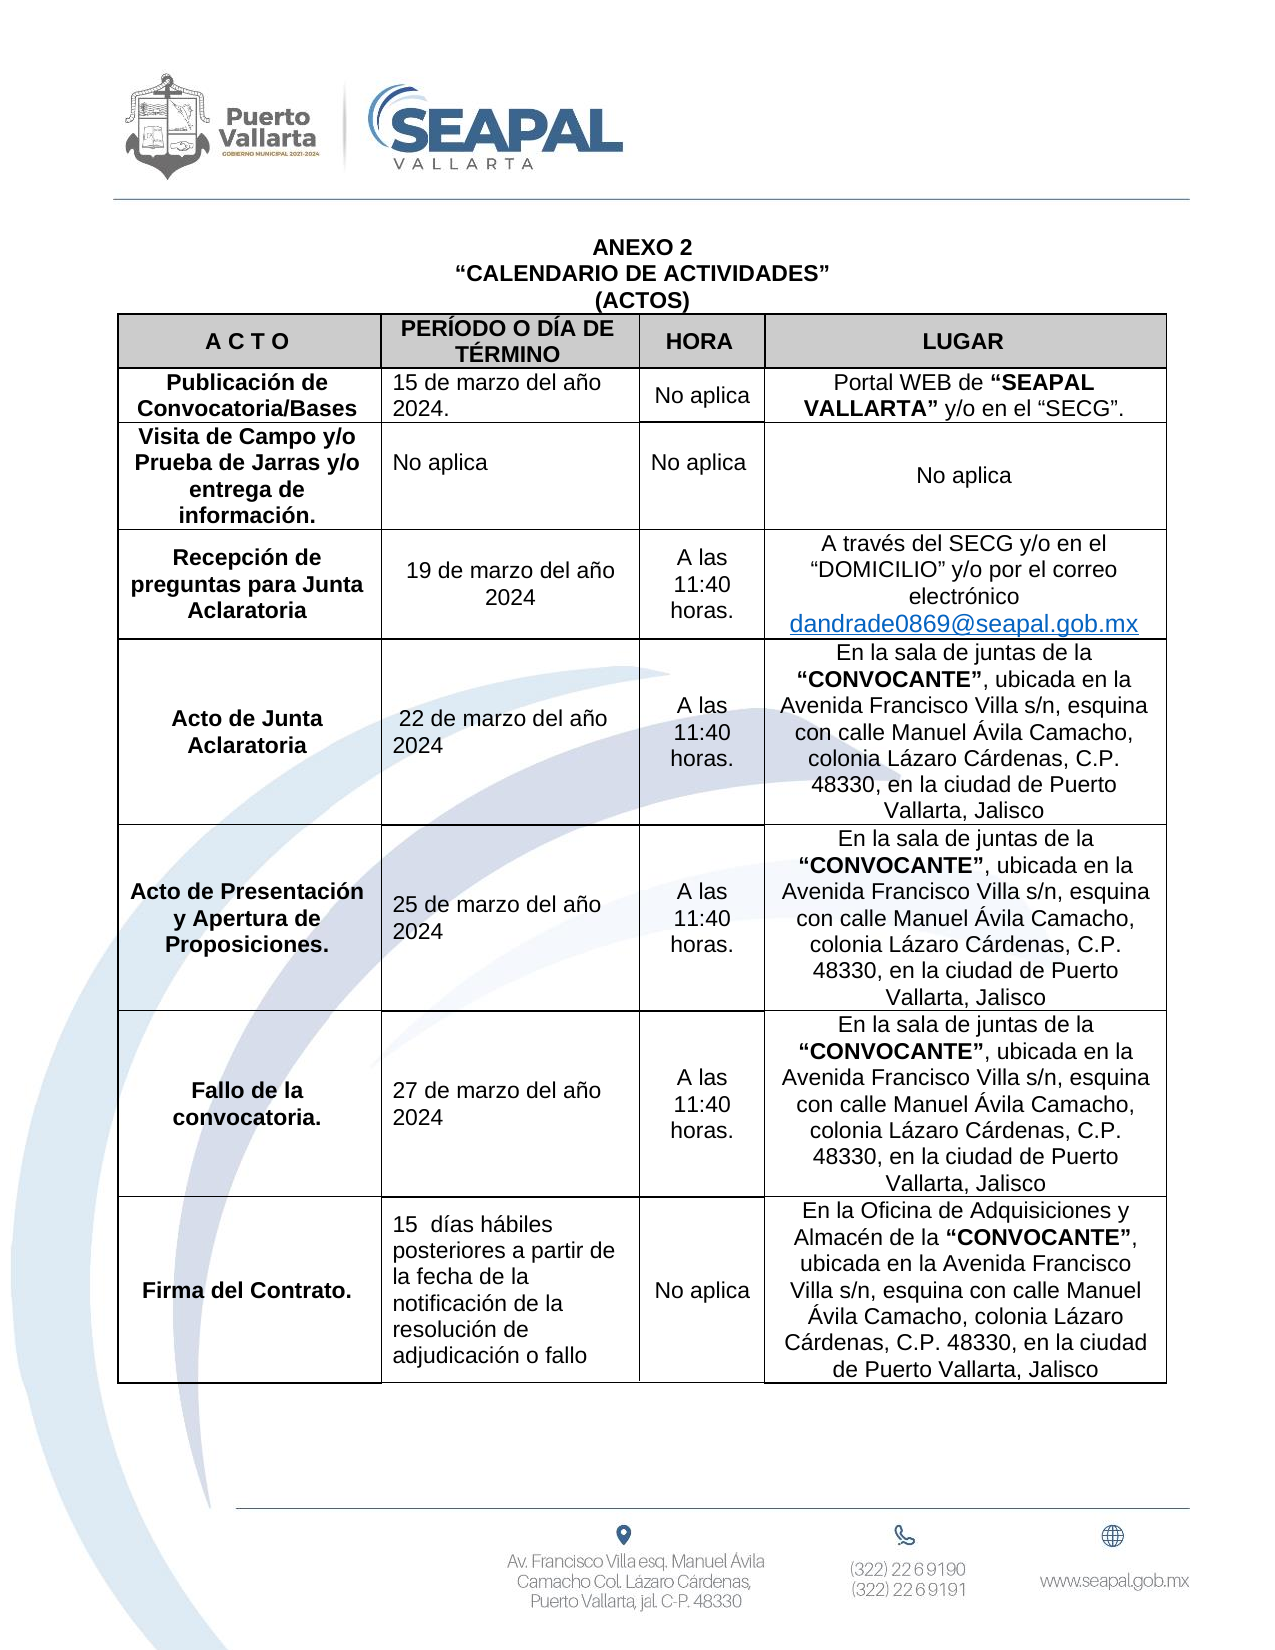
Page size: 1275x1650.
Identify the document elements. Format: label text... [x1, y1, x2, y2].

table_cell En la sala de juntas de la “CONVOCANTE”, ubicada en la Avenida Francisco Villa s/n, esquina con calle Manuel Ávila Camacho, colonia Lázaro Cárdenas, C.P. 48330, en la ciudad de Puerto Vallarta, Jalisco [765, 825, 1166, 1010]
table_cell No aplica [640, 369, 764, 421]
text ANEXO 2 [118, 234, 1166, 260]
table_cell A las 11:40 horas. [640, 826, 764, 1010]
table_cell Firma del Contrato. [119, 1197, 381, 1382]
text (ACTOS) [118, 287, 1166, 313]
table_cell 15 días hábiles posteriores a partir de la fecha de la notificación de la resolución de adjudicación o fallo [382, 1198, 639, 1382]
table_cell 15 de marzo del año 2024. [382, 369, 639, 421]
table_cell 25 de marzo del año 2024 [382, 826, 639, 1010]
table_header LUGAR [766, 315, 1166, 367]
table_cell Acto de Junta Aclaratoria [119, 640, 381, 824]
table_cell No aplica [639, 1198, 764, 1382]
table_cell Recepción de preguntas para Junta Aclaratoria [119, 530, 381, 638]
table_cell Portal WEB de “SEAPAL VALLARTA” y/o en el “SECG”. [765, 369, 1166, 421]
table_cell 22 de marzo del año 2024 [382, 640, 639, 824]
table_cell A través del SECG y/o en el “DOMICILIO” y/o por el correo electrónico [765, 530, 1166, 638]
table_cell En la sala de juntas de la “CONVOCANTE”, ubicada en la Avenida Francisco Villa s/n, esquina con calle Manuel Ávila Camacho, colonia Lázaro Cárdenas, C.P. 48330, en la ciudad de Puerto Vallarta, Jalisco [765, 640, 1166, 824]
table_cell A las 11:40 horas. [640, 640, 764, 824]
table_cell A las 11:40 horas. [640, 1012, 764, 1196]
text “CALENDARIO DE ACTIVIDADES” [118, 260, 1166, 287]
table_cell 19 de marzo del año 2024 [382, 530, 639, 638]
table_cell No aplica [640, 423, 764, 528]
table_header PERÍODO O DÍA DE TÉRMINO [382, 315, 639, 367]
table_header HORA [640, 315, 764, 367]
table_cell 27 de marzo del año 2024 [382, 1012, 639, 1196]
table_cell A las 11:40 horas. [640, 530, 764, 638]
picture [9, 0, 1275, 1650]
table_cell Publicación de Convocatoria/Bases [119, 369, 381, 421]
table_header A C T O [119, 315, 380, 367]
table_cell Visita de Campo y/o Prueba de Jarras y/o entrega de información. [119, 423, 381, 528]
table_cell Fallo de la convocatoria. [119, 1011, 381, 1196]
table_cell No aplica [382, 423, 639, 528]
table_cell En la Oficina de Adquisiciones y Almacén de la “CONVOCANTE”, ubicada en la Avenida Francisco Villa s/n, esquina con calle Manuel Ávila Camacho, colonia Lázaro Cárdenas, C.P. 48330, en la ciudad de Puerto Vallarta, Jalisco [765, 1197, 1166, 1382]
table_cell No aplica [765, 423, 1166, 528]
table_cell Acto de Presentación y Apertura de Proposiciones. [119, 825, 381, 1010]
table_cell En la sala de juntas de la “CONVOCANTE”, ubicada en la Avenida Francisco Villa s/n, esquina con calle Manuel Ávila Camacho, colonia Lázaro Cárdenas, C.P. 48330, en la ciudad de Puerto Vallarta, Jalisco [765, 1011, 1166, 1196]
